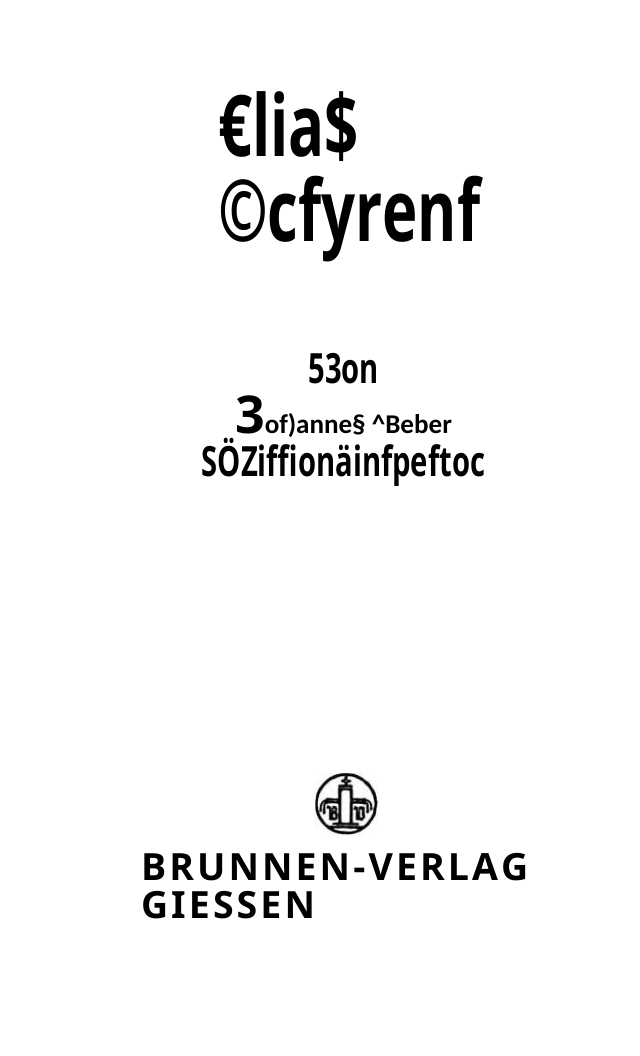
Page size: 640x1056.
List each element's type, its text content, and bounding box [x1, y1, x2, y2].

text SÖZiffionäinfpeftoc [141, 443, 546, 485]
picture [314, 772, 379, 836]
text BRUNNEN-VERLAG GIESSEN [141, 851, 542, 926]
subtitle €lia$ ©cfyrenf [218, 88, 548, 258]
text 53on [141, 350, 546, 391]
text 3of)anne§ ^Beber [141, 391, 546, 443]
